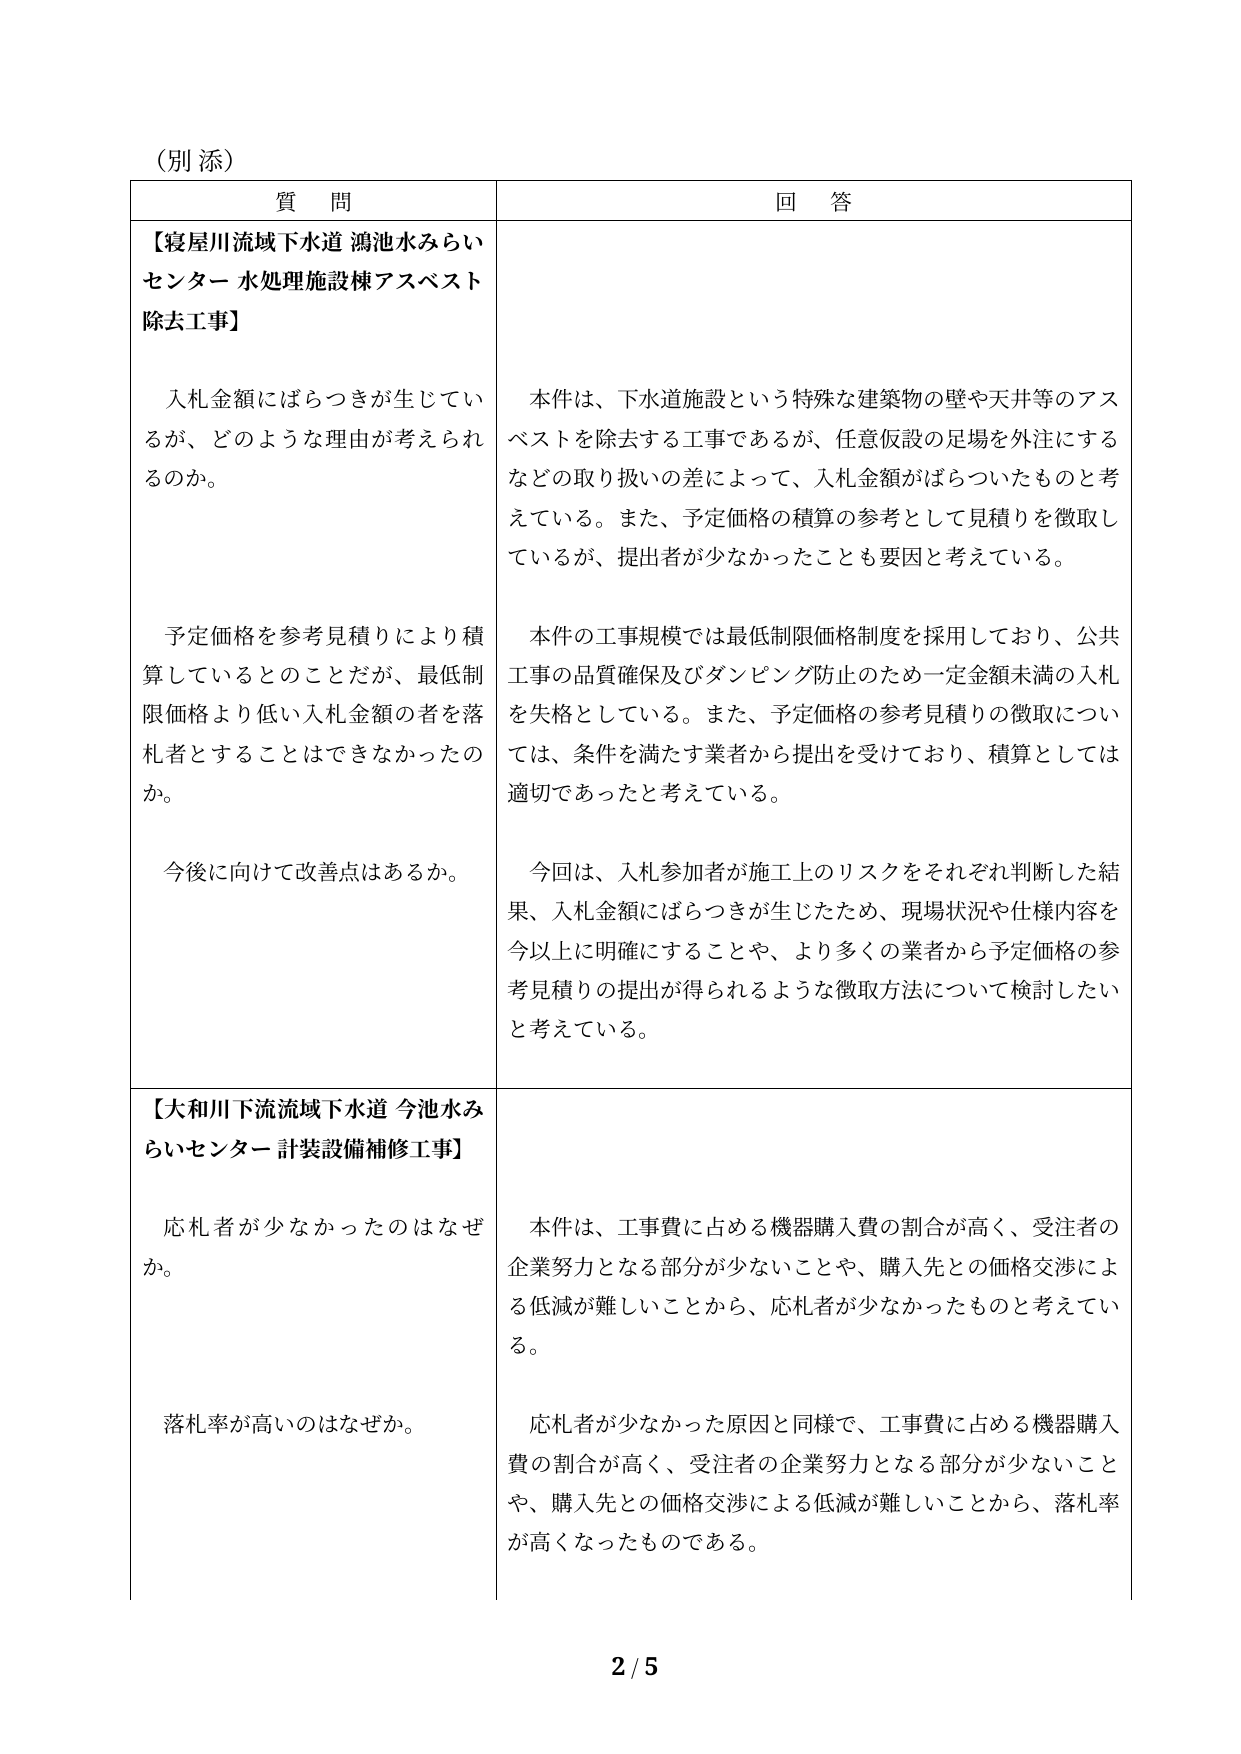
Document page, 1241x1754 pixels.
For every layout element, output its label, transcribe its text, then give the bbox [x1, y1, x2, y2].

table_cell [497, 1089, 1131, 1207]
table_cell 入札金額にばらつきが生じているが、どのような理由が考えられるのか。 [131, 379, 496, 615]
table_cell 応札者が少なかったのはなぜか。 [131, 1207, 496, 1403]
table_cell 【大和川下流流域下水道 今池水みらいセンター 計装設備補修工事】 [131, 1089, 496, 1207]
table_cell 本件は、工事費に占める機器購入費の割合が高く、受注者の企業努力となる部分が少ないことや、購入先との価格交渉による低減が難しいことから、応札者が少なかったものと考えている。 [497, 1207, 1131, 1403]
table_cell 今後に向けて改善点はあるか。 [131, 851, 496, 1087]
table_cell 応札者が少なかった原因と同様で、工事費に占める機器購入費の割合が高く、受注者の企業努力となる部分が少ないことや、購入先との価格交渉による低減が難しいことから、落札率が高くなったものである。 [497, 1404, 1131, 1600]
table_header 質問 [131, 181, 496, 220]
table_cell 本件は、下水道施設という特殊な建築物の壁や天井等のアスベストを除去する工事であるが、任意仮設の足場を外注にするなどの取り扱いの差によって、入札金額がばらついたものと考えている。また、予定価格の積算の参考として見積りを徴取しているが、提出者が少なかったことも要因と考えている。 [497, 379, 1131, 615]
table_header 回答 [497, 181, 1131, 220]
table_cell 今回は、入札参加者が施工上のリスクをそれぞれ判断した結果、入札金額にばらつきが生じたため、現場状況や仕様内容を今以上に明確にすることや、より多くの業者から予定価格の参考見積りの提出が得られるような徴取方法について検討したいと考えている。 [497, 851, 1131, 1087]
table_cell 落札率が高いのはなぜか。 [131, 1404, 496, 1600]
table_cell 本件の工事規模では最低制限価格制度を採用しており、公共工事の品質確保及びダンピング防止のため一定金額未満の入札を失格としている。また、予定価格の参考見積りの徴取については、条件を満たす業者から提出を受けており、積算としては適切であったと考えている。 [497, 615, 1131, 851]
text （別 添） [142, 140, 1122, 180]
table_cell 予定価格を参考見積りにより積算しているとのことだが、最低制限価格より低い入札金額の者を落札者とすることはできなかったのか。 [131, 615, 496, 851]
table_cell 【寝屋川流域下水道 鴻池水みらいセンター 水処理施設棟アスベスト除去工事】 [131, 221, 496, 379]
table_cell [497, 221, 1131, 379]
